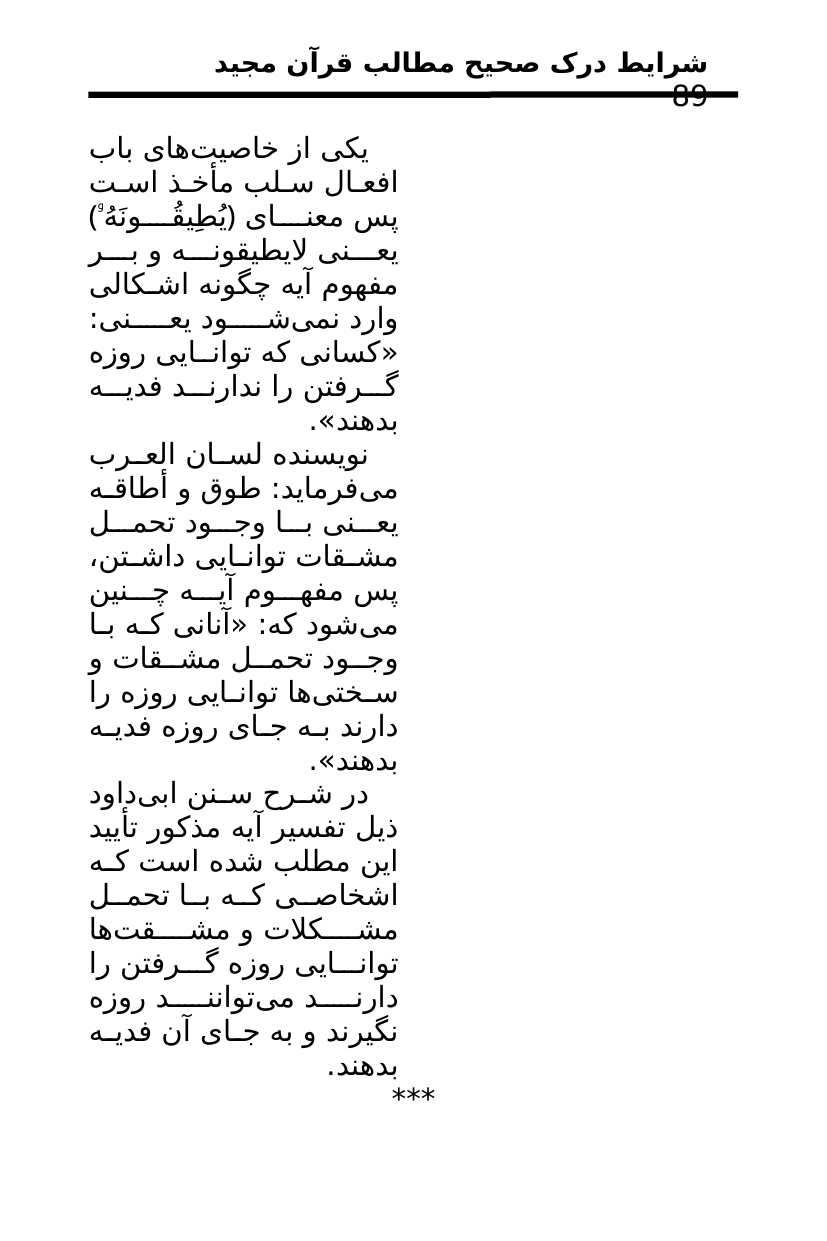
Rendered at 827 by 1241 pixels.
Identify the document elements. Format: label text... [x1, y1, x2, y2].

text نویسنده لسان العرب می‌فرماید: طوق و أطاقه یعنی با وجود تحمل مشقات توانایی داشتن، پس مفهوم آیه چنین می‌شود که: «آنانی که با وجود تحمل مشقات و سختی‌ها توانایی روزه را دارند به جای روزه فدیه بدهند». [89, 437, 398, 777]
text یکی از خاصیت‌های باب افعال سلب مأخذ است پس معنای ﴿يُطِيقُونَهُۥ﴾ یعنی لایطیقونه و بر مفهوم آیه چگونه اشکالی وارد نمی‌شود یعنی: «کسانی که توانایی روزه گرفتن را ندارند فدیه بدهند». [89, 132, 398, 437]
text در شرح سنن ابی‌داود ذیل تفسیر آیه مذکور تأیید این مطلب شده است که اشخاصی که با تحمل مشکلات و مشقت‌ها توانایی روزه گرفتن را دارند می‌توانند روزه نگیرند و به جای آن فدیه بدهند. [89, 777, 398, 1082]
text *** [89, 1082, 738, 1116]
